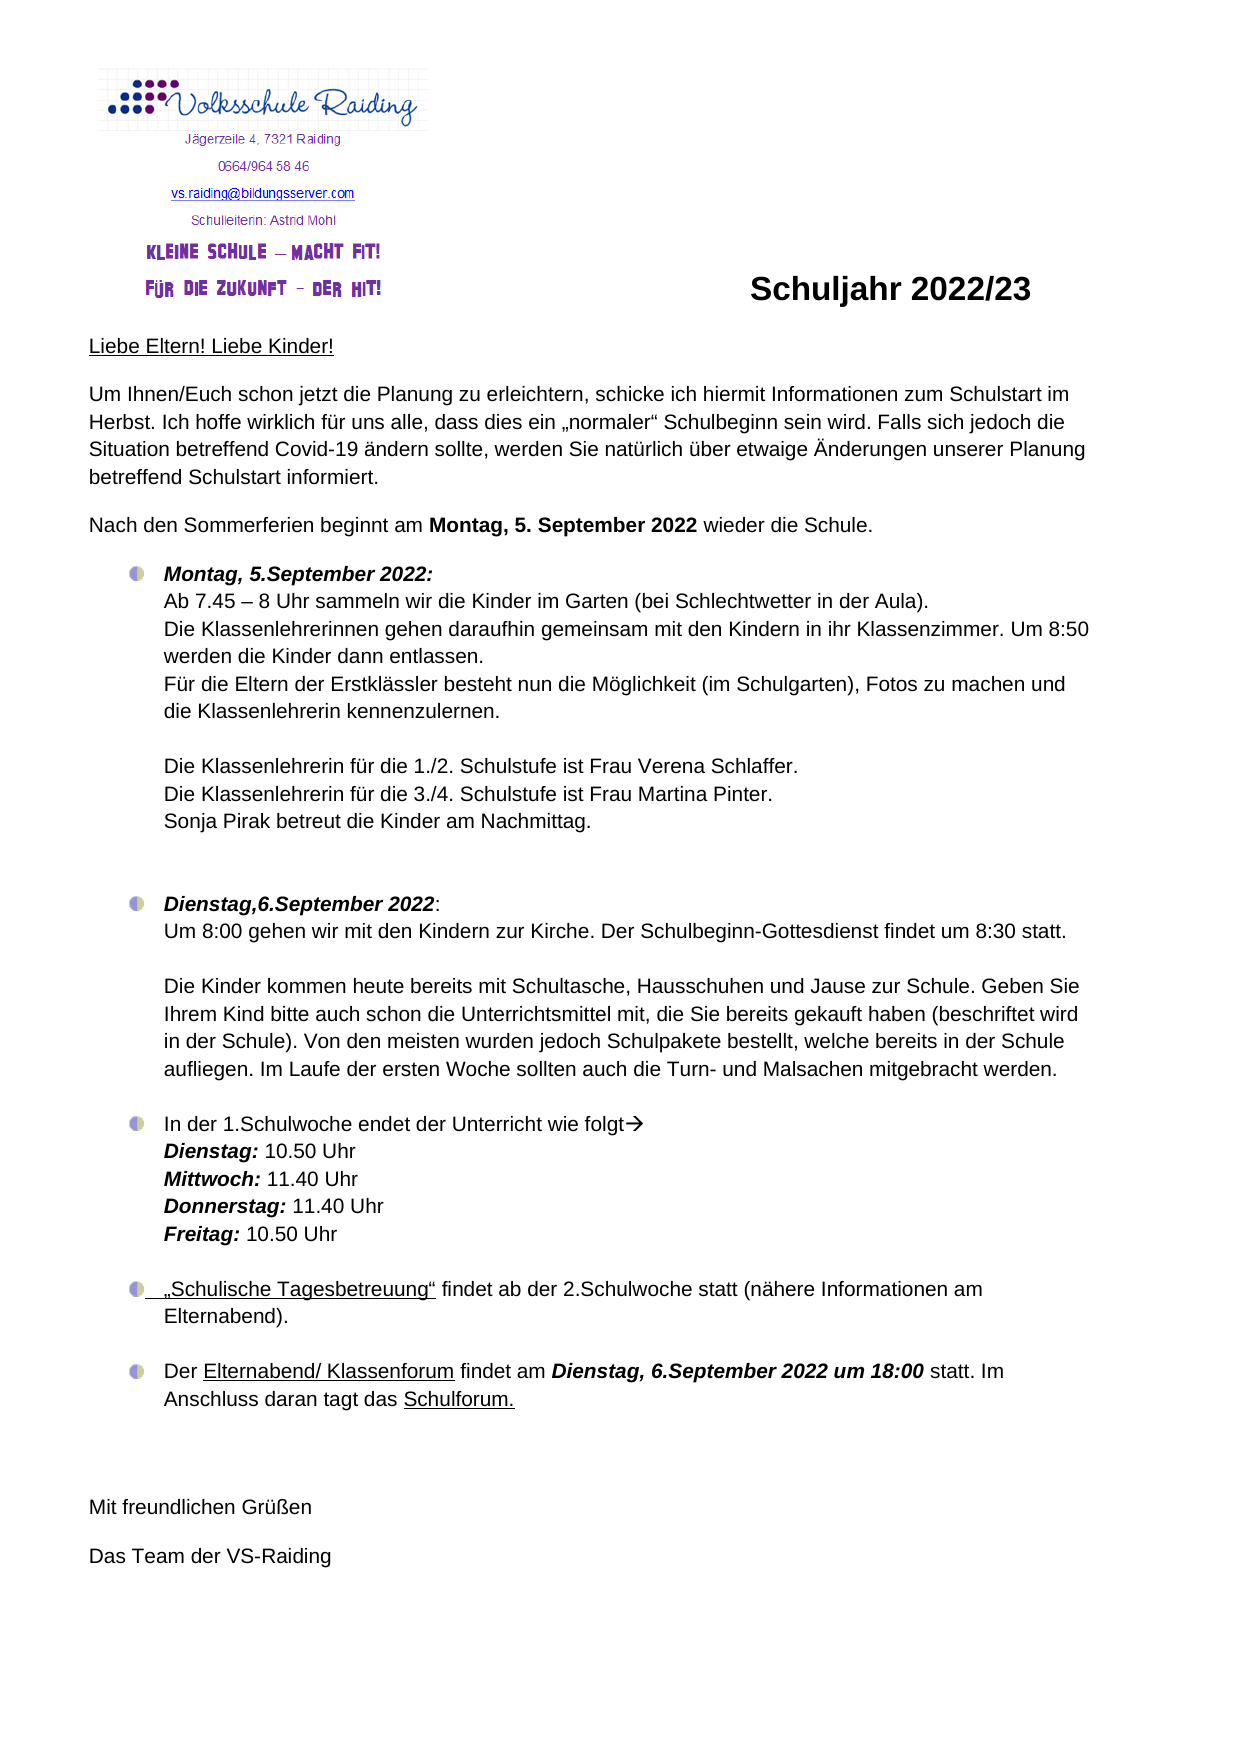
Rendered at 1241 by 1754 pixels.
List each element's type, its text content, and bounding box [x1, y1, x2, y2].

list Dienstag,6.September 2022: [126, 891, 1092, 915]
text Das Team der VS-Raiding [89, 1543, 1092, 1567]
picture [127, 894, 144, 911]
text Mit freundlichen Grüßen [89, 1495, 1092, 1519]
picture [127, 1279, 144, 1297]
picture [127, 1362, 144, 1379]
text Nach den Sommerferien beginnt am Montag, 5. September 2022 wieder die Schule. [89, 513, 1092, 537]
list Donnerstag: 11.40 Uhr [164, 1194, 1092, 1218]
list Die Klassenlehrerin für die 3./4. Schulstufe ist Frau Martina Pinter. [164, 781, 1092, 805]
picture [127, 564, 144, 581]
list Dienstag: 10.50 Uhr [164, 1139, 1092, 1163]
list In der 1.Schulwoche endet der Unterricht wie folgt [126, 1111, 1092, 1136]
list Mittwoch: 11.40 Uhr [164, 1167, 1092, 1191]
list „Schulische Tagesbetreuung“ findet ab der 2.Schulwoche statt (nähere Informationen am Elternabend). [126, 1277, 1092, 1328]
picture [88, 59, 432, 301]
list Um 8:00 gehen wir mit den Kindern zur Kirche. Der Schulbeginn-Gottesdienst findet um 8:30 statt. [164, 919, 1092, 943]
list Der Elternabend/ Klassenforum findet am Dienstag, 6.September 2022 um 18:00 statt. Im Anschluss daran tagt das Schulforum. [126, 1359, 1092, 1443]
list Die Klassenlehrerin für die 1./2. Schulstufe ist Frau Verena Schlaffer. [164, 754, 1092, 778]
list Die Klassenlehrerinnen gehen daraufhin gemeinsam mit den Kindern in ihr Klassenzimmer. Um 8:50 werden die Kinder dann entlassen. Für die Eltern der Erstklässler besteht nun die Möglichkeit (im Schulgarten), Fotos zu machen und die Klassenlehrerin kennenzulernen. [164, 616, 1092, 723]
list Freitag: 10.50 Uhr [164, 1222, 1092, 1246]
text Um Ihnen/Euch schon jetzt die Planung zu erleichtern, schicke ich hiermit Informationen zum Schulstart im Herbst. Ich hoffe wirklich für uns alle, dass dies ein „normaler“ Schulbeginn sein wird. Falls sich jedoch die Situation betreffend Covid-19 ändern sollte, werden Sie natürlich über etwaige Änderungen unserer Planung betreffend Schulstart informiert. [89, 382, 1092, 489]
list Sonja Pirak betreut die Kinder am Nachmittag. [164, 809, 1092, 833]
list Die Kinder kommen heute bereits mit Schultasche, Hausschuhen und Jause zur Schule. Geben Sie Ihrem Kind bitte auch schon die Unterrichtsmittel mit, die Sie bereits gekauft haben (beschriftet wird in der Schule). Von den meisten wurden jedoch Schulpakete bestellt, welche bereits in der Schule aufliegen. Im Laufe der ersten Woche sollten auch die Turn- und Malsachen mitgebracht werden. [164, 974, 1092, 1080]
text Liebe Eltern! Liebe Kinder! [89, 334, 1092, 358]
list Montag, 5.September 2022: Ab 7.45 – 8 Uhr sammeln wir die Kinder im Garten (bei Schlechtwetter in der Aula). [126, 561, 1092, 613]
picture [127, 1114, 144, 1131]
